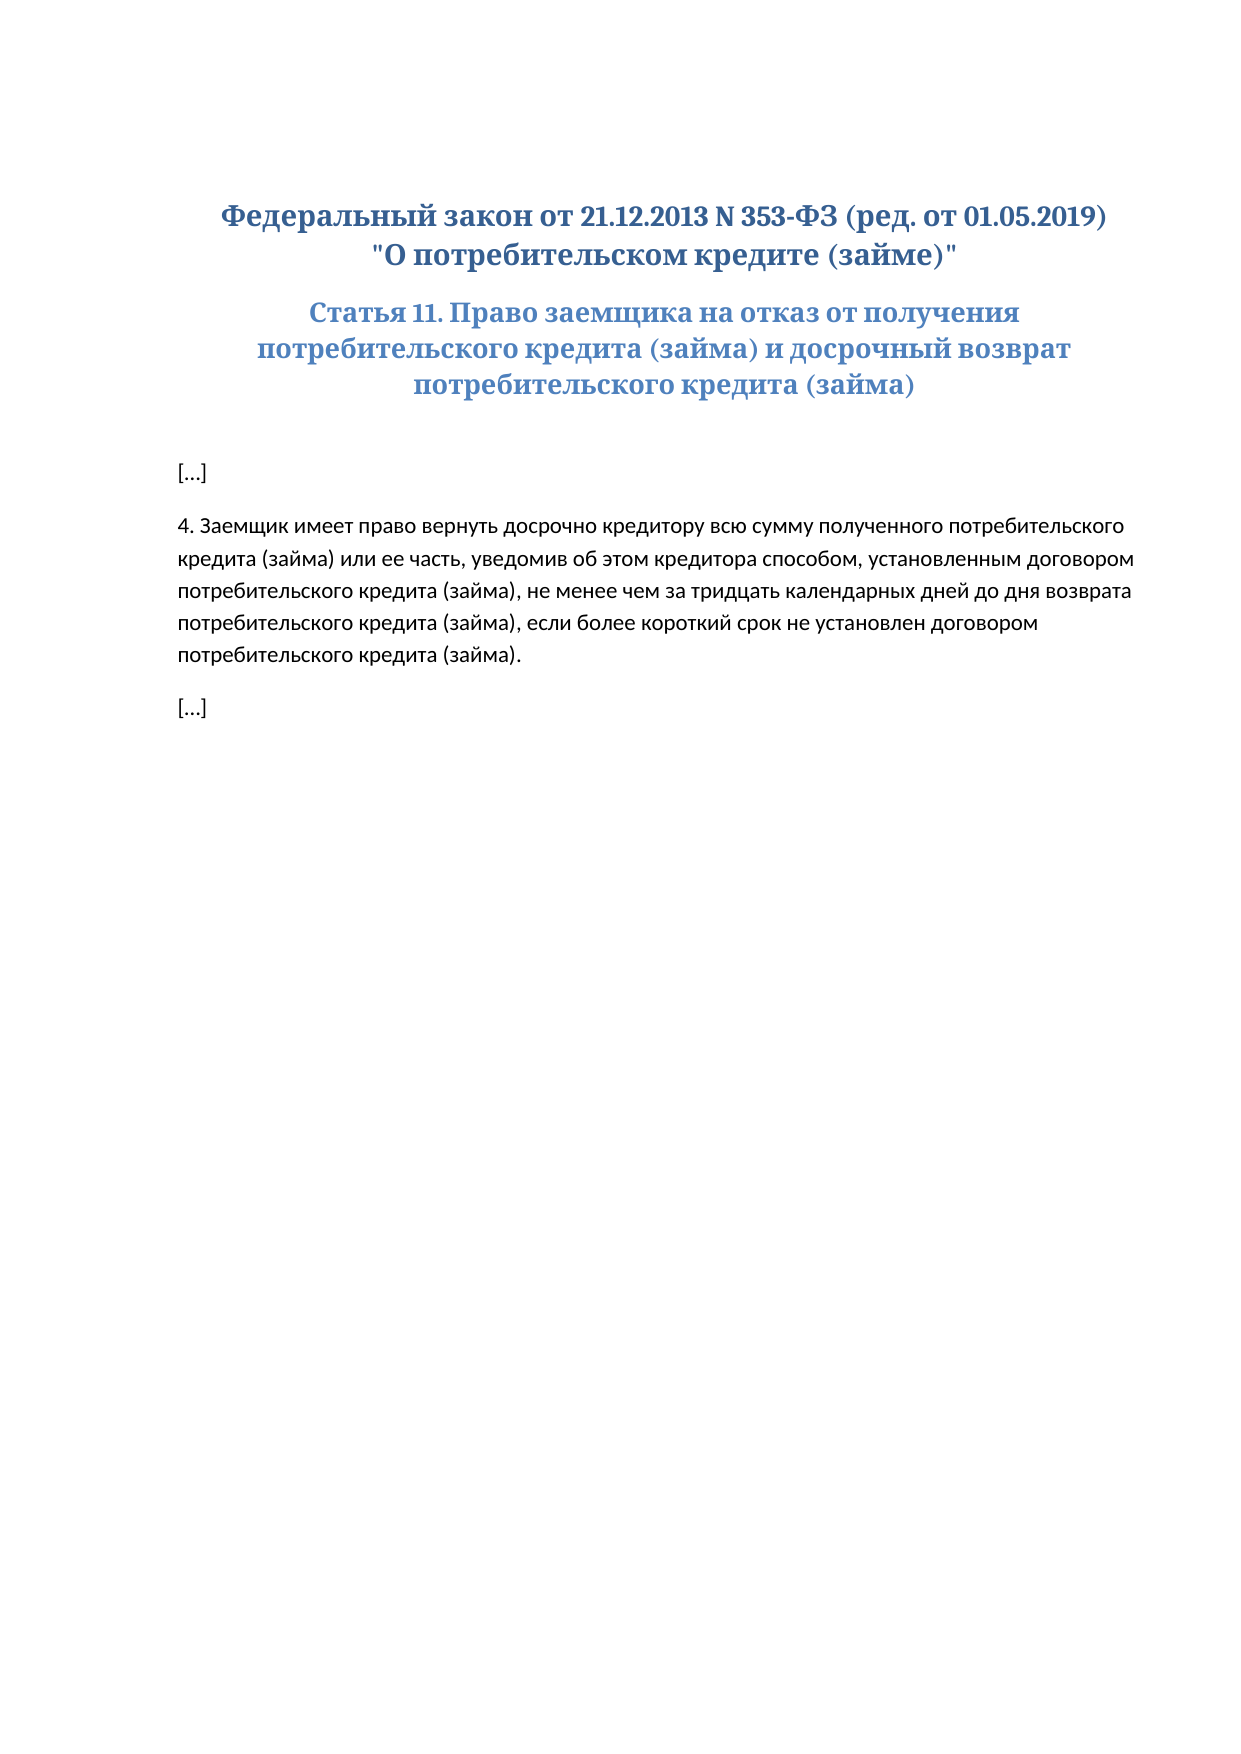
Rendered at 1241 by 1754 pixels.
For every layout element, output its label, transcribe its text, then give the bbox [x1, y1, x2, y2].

text […] [177, 693, 1152, 721]
subtitle Федеральный закон от 21.12.2013 N 353-ФЗ (ред. от 01.05.2019) "О потребительском кредите (займе)" [177, 200, 1152, 272]
text 4. Заемщик имеет право вернуть досрочно кредитору всю сумму полученного потребительского кредита (займа) или ее часть, уведомив об этом кредитора способом, установленным договором потребительского кредита (займа), не менее чем за тридцать календарных дней до дня возврата потребительского кредита (займа), если более короткий срок не установлен договором потребительского кредита (займа). [177, 511, 1152, 668]
text […] [177, 458, 1152, 486]
subtitle Статья 11. Право заемщика на отказ от получения потребительского кредита (займа) и досрочный возврат потребительского кредита (займа) [177, 298, 1152, 401]
